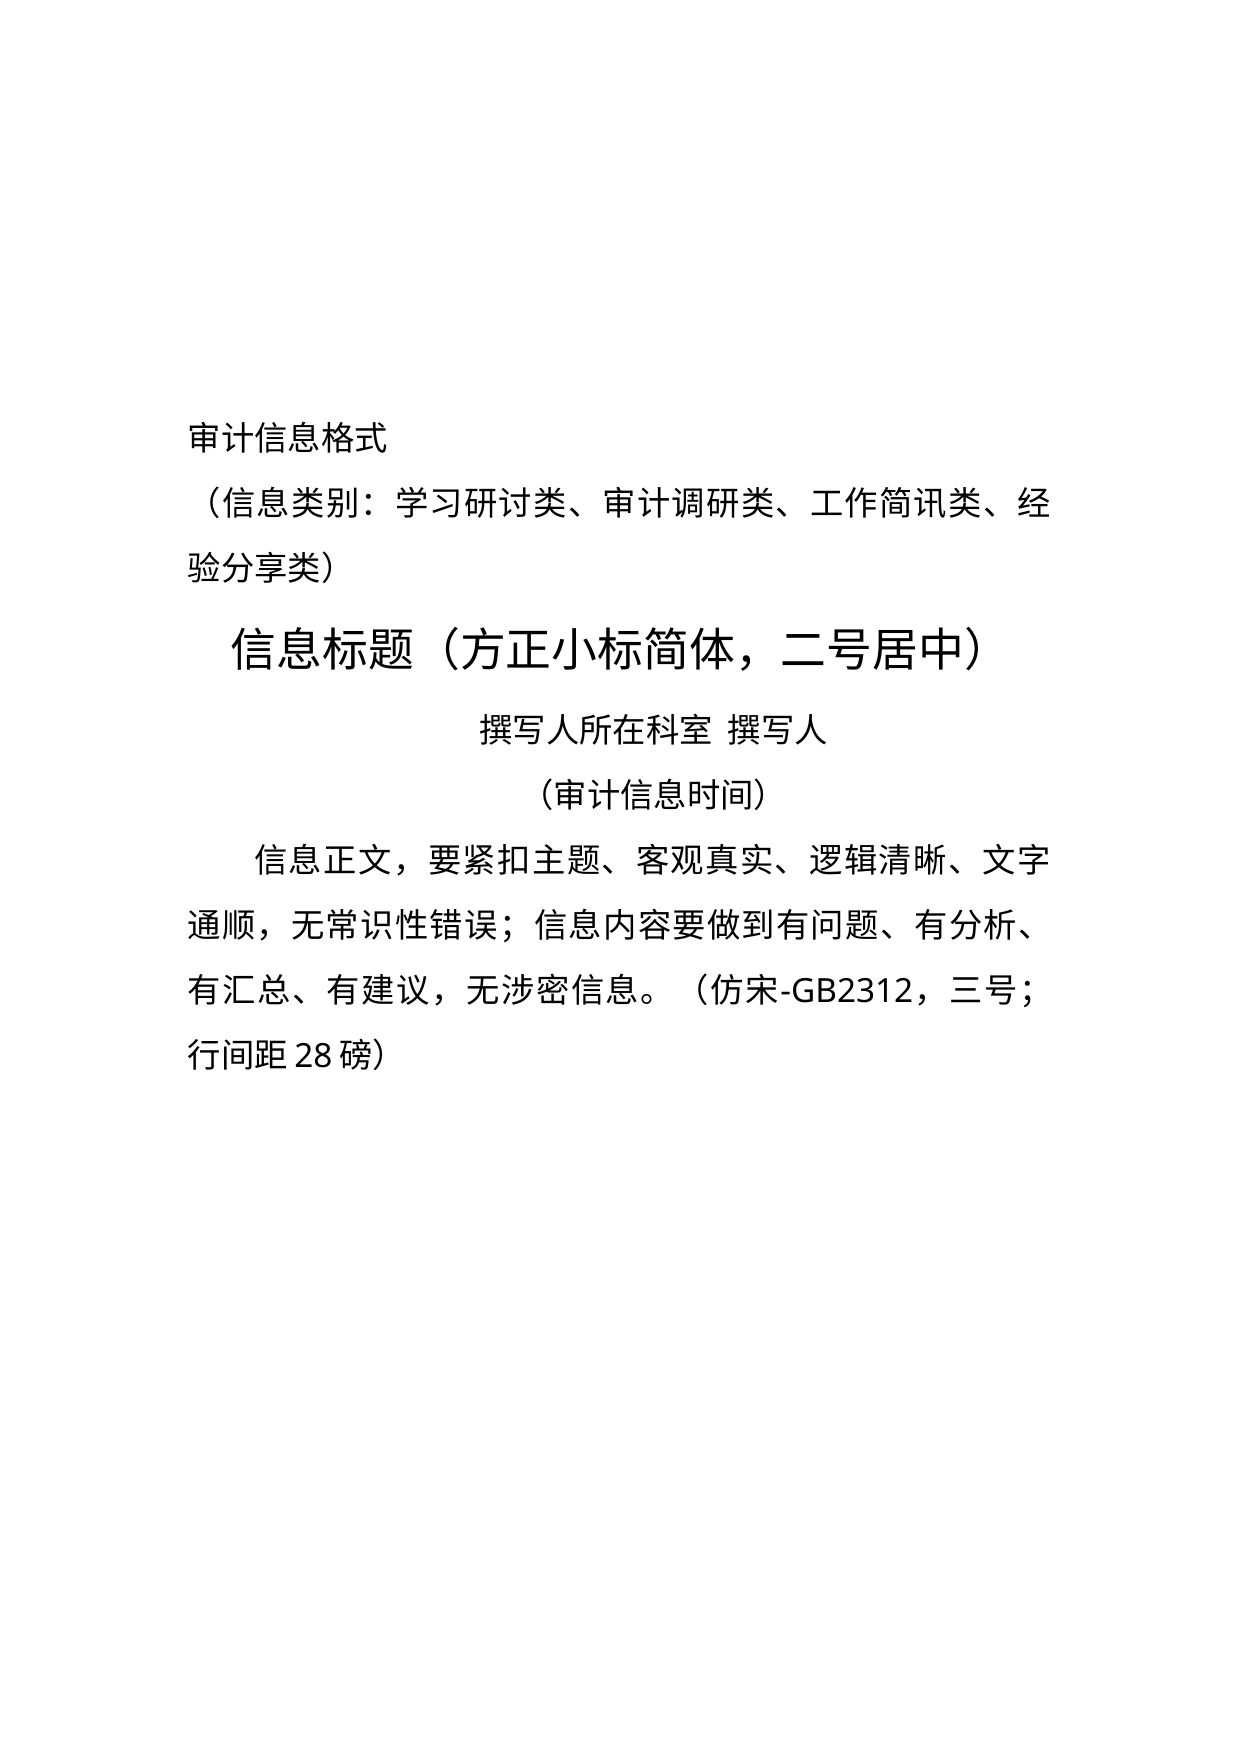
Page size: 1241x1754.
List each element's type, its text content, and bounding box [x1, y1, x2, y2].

text 撰写人所在科室 撰写人 [187, 696, 1053, 761]
text 审计信息格式 [187, 403, 1053, 468]
text 信息正文，要紧扣主题、客观真实、逻辑清晰、文字通顺，无常识性错误；信息内容要做到有问题、有分析、有汇总、有建议，无涉密信息。（仿宋-GB2312，三号；行间距28磅） [187, 826, 1053, 1086]
text （信息类别：学习研讨类、审计调研类、工作简讯类、经验分享类） [187, 468, 1053, 598]
text （审计信息时间） [187, 761, 1053, 826]
text 信息标题（方正小标简体，二号居中） [187, 598, 1053, 696]
